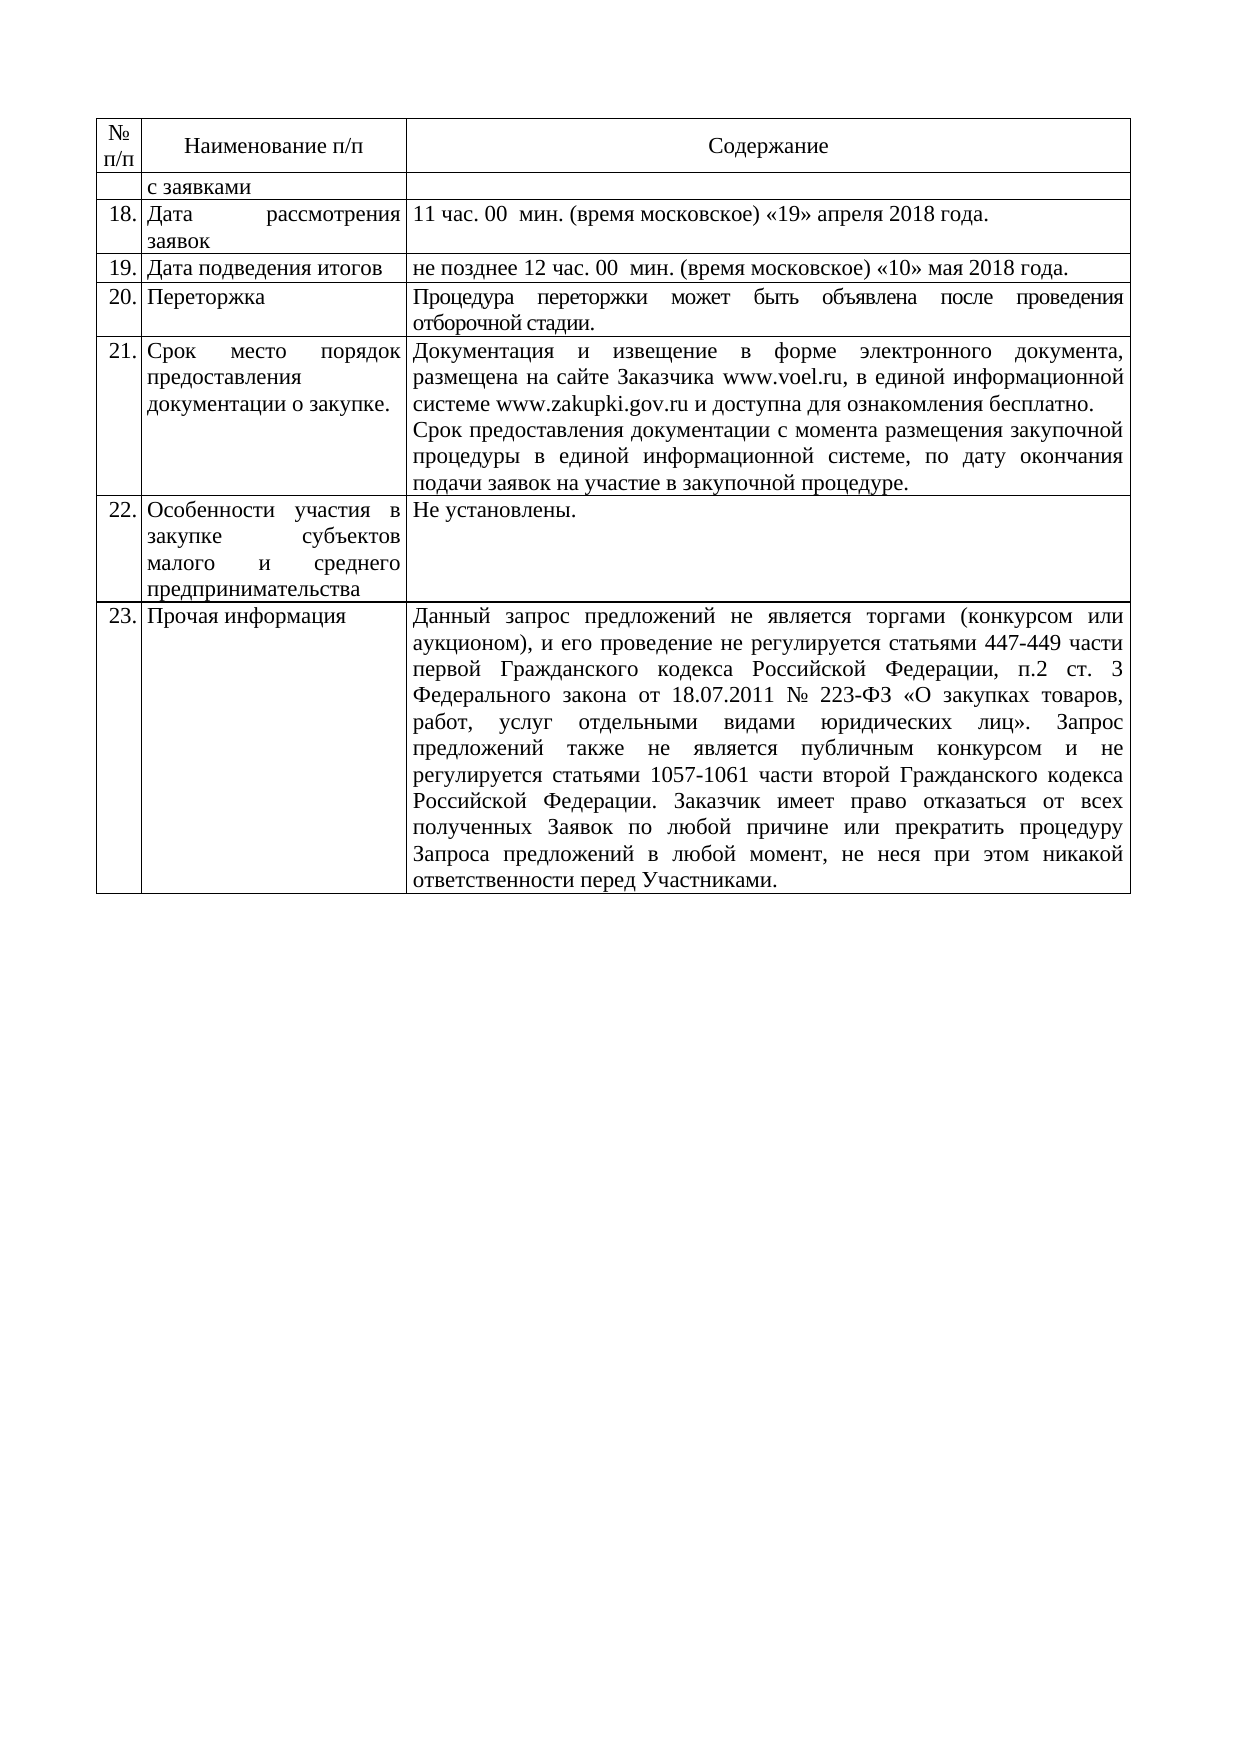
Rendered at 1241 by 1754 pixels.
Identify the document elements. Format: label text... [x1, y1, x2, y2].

table_cell [97, 283, 141, 336]
table_header № п/п [97, 119, 141, 172]
table_cell Не установлены. [407, 496, 1130, 601]
table_cell [97, 254, 141, 282]
table_cell [97, 496, 141, 601]
table_cell Дата вскрытия конвертов с заявками [142, 173, 406, 199]
table_cell не позднее 12 час. 00 мин. (время московское) «10» мая 2018 года. [407, 254, 1130, 282]
table_cell [97, 337, 141, 495]
table_cell Данный запрос предложений не является торгами (конкурсом или аукционом), и его проведение не регулируется статьями 447-449 части первой Гражданского кодекса Российской Федерации, п.2 ст. 3 Федерального закона от 18.07.2011 № 223-ФЗ «О закупках товаров, работ, услуг отдельными видами юридических лиц». Запрос предложений также не является публичным конкурсом и не регулируется статьями 1057-1061 части второй Гражданского кодекса Российской Федерации. Заказчик имеет право отказаться от всех полученных Заявок по любой причине или прекратить процедуру Запроса предложений в любой момент, не неся при этом никакой ответственности перед Участниками. [407, 603, 1130, 892]
table_cell Переторжка [142, 283, 406, 336]
table_cell Прочая информация [142, 603, 406, 892]
table_cell [97, 603, 141, 892]
table_header Содержание [407, 119, 1130, 172]
table_cell Процедура переторжки может быть объявлена после проведения отборочной стадии. [407, 283, 1130, 336]
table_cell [407, 173, 1130, 199]
table_header Наименование п/п [142, 119, 406, 172]
table_cell [97, 173, 141, 199]
table_cell Дата подведения итогов [142, 254, 406, 282]
table_cell Особенности участия в закупке субъектов малого и среднего предпринимательства [142, 496, 406, 601]
table_cell [97, 200, 141, 253]
table_cell 11 час. 00 мин. (время московское) «19» апреля 2018 года. [407, 200, 1130, 253]
table_cell Дата рассмотрения заявок [142, 200, 406, 253]
table_cell Документация и извещение в форме электронного документа, размещена на сайте Заказчика www.voel.ru, в единой информационной системе www.zakupki.gov.ru и доступна для ознакомления бесплатно. Срок предоставления документации с момента размещения закупочной процедуры в единой информационной системе, по дату окончания подачи заявок на участие в закупочной процедуре. [407, 337, 1130, 495]
table_cell Срок место порядок предоставления документации о закупке. [142, 337, 406, 495]
